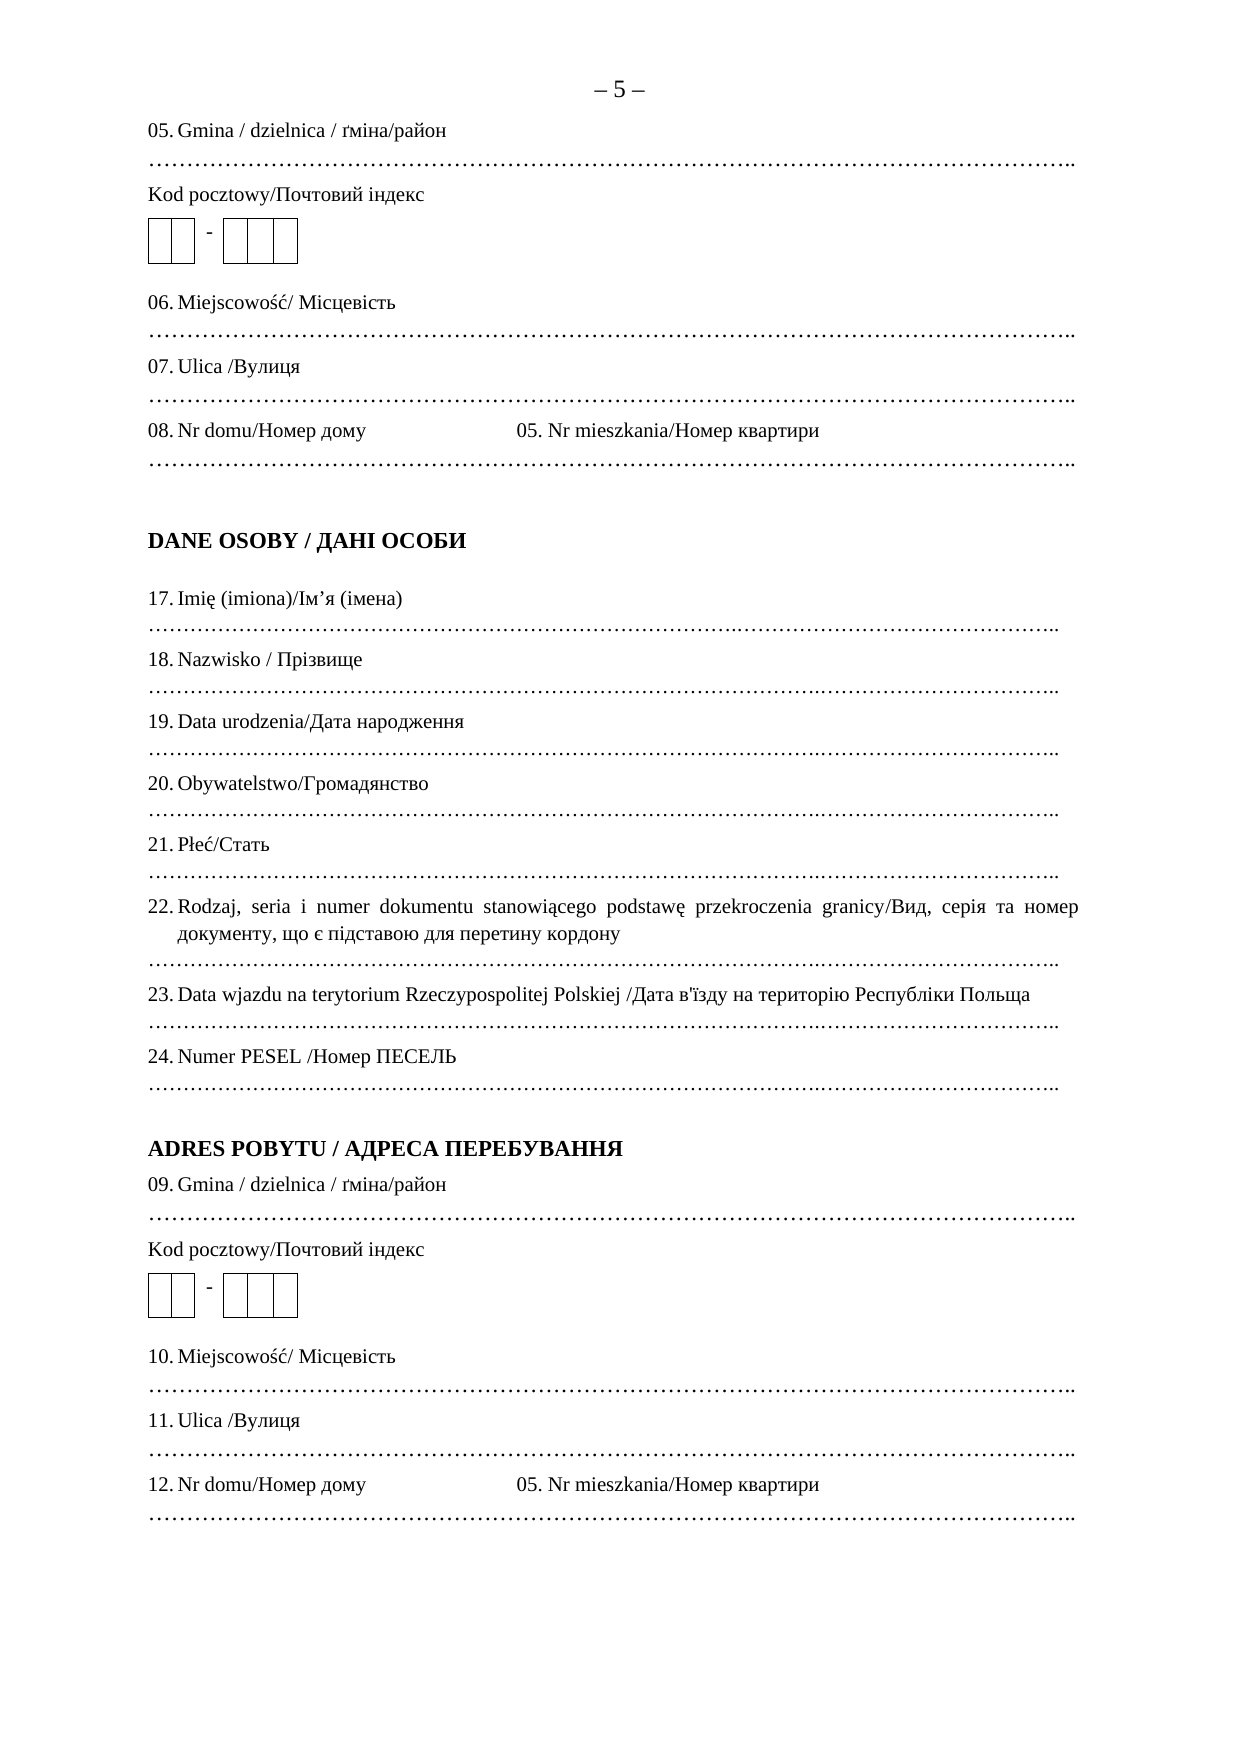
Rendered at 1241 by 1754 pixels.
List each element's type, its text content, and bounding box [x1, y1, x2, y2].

text ………………………………………………………………………………………………………….. [148, 381, 1091, 407]
text ………………………………………………………………………………………………………….. [148, 317, 1091, 343]
table_header [224, 1274, 247, 1317]
list Imię (imiona)/Ім’я (імена) [148, 586, 1079, 610]
list Miejscowość/ Місцевість [148, 290, 1079, 314]
list Nazwisko / Прізвище [148, 647, 1079, 671]
table_header [149, 1274, 171, 1317]
list Rodzaj, seria i numer dokumentu stanowiącego podstawę przekroczenia granicy/Вид, серія та номер документу, що є підставою для перетину кордону [148, 894, 1079, 945]
text …………………………………………………………………………………….…………………………….. [148, 859, 1091, 883]
table_header - [195, 1273, 223, 1317]
table_header [172, 1274, 194, 1317]
table_header [224, 219, 247, 262]
table_header - [195, 218, 223, 262]
text ………………………………………………………………………………………………………….. [148, 145, 1091, 171]
table_header [274, 219, 297, 262]
text Kod pocztowy/Почтовий індекс [148, 182, 1091, 206]
table_header [149, 219, 171, 262]
list Gmina / dzielnica / ґміна/район [148, 118, 1079, 142]
text …………………………………………………………………………………….…………………………….. [148, 736, 1091, 760]
list Gmina / dzielnica / ґміна/район [148, 1172, 1079, 1196]
list Nr domu/Номер дому 05. Nr mieszkania/Номер квартири [148, 418, 1079, 442]
list Numer PESEL /Номер ПЕСЕЛЬ [148, 1044, 1079, 1068]
list Ulica /Вулиця [148, 1408, 1079, 1432]
list Data urodzenia/Дата народження [148, 709, 1079, 733]
text ADRES POBYTU / АДРЕСА ПЕРЕБУВАННЯ [148, 1135, 1091, 1161]
list Miejscowość/ Місцевість [148, 1344, 1079, 1368]
text ………………………………………………………………………….……………………………………….. [148, 612, 1091, 636]
text ………………………………………………………………………………………………………….. [148, 1435, 1091, 1461]
text …………………………………………………………………………………….…………………………….. [148, 1071, 1091, 1095]
text ………………………………………………………………………………………………………….. [148, 445, 1091, 471]
text …………………………………………………………………………………….…………………………….. [148, 797, 1091, 821]
text …………………………………………………………………………………….…………………………….. [148, 1009, 1091, 1033]
text Kod pocztowy/Почтовий індекс [148, 1236, 1091, 1261]
text ………………………………………………………………………………………………………….. [148, 1371, 1091, 1397]
list Płeć/Стать [148, 832, 1079, 856]
text ………………………………………………………………………………………………………….. [148, 1199, 1091, 1225]
table_header [248, 219, 273, 262]
list Obywatelstwo/Громадянство [148, 771, 1079, 795]
list Nr domu/Номер дому 05. Nr mieszkania/Номер квартири [148, 1472, 1079, 1496]
list Data wjazdu na terytorium Rzeczypospolitej Polskiej /Дата в'їзду на територію Республіки Польща [148, 982, 1079, 1006]
text …………………………………………………………………………………….…………………………….. [148, 674, 1091, 698]
text …………………………………………………………………………………….…………………………….. [148, 947, 1091, 971]
table_header [274, 1274, 297, 1317]
text DANE OSOBY / ДАНІ ОСОБИ [148, 527, 1091, 554]
table_header [172, 219, 194, 262]
text ………………………………………………………………………………………………………….. [148, 1499, 1091, 1525]
list Ulica /Вулиця [148, 354, 1079, 378]
table_header [248, 1274, 273, 1317]
